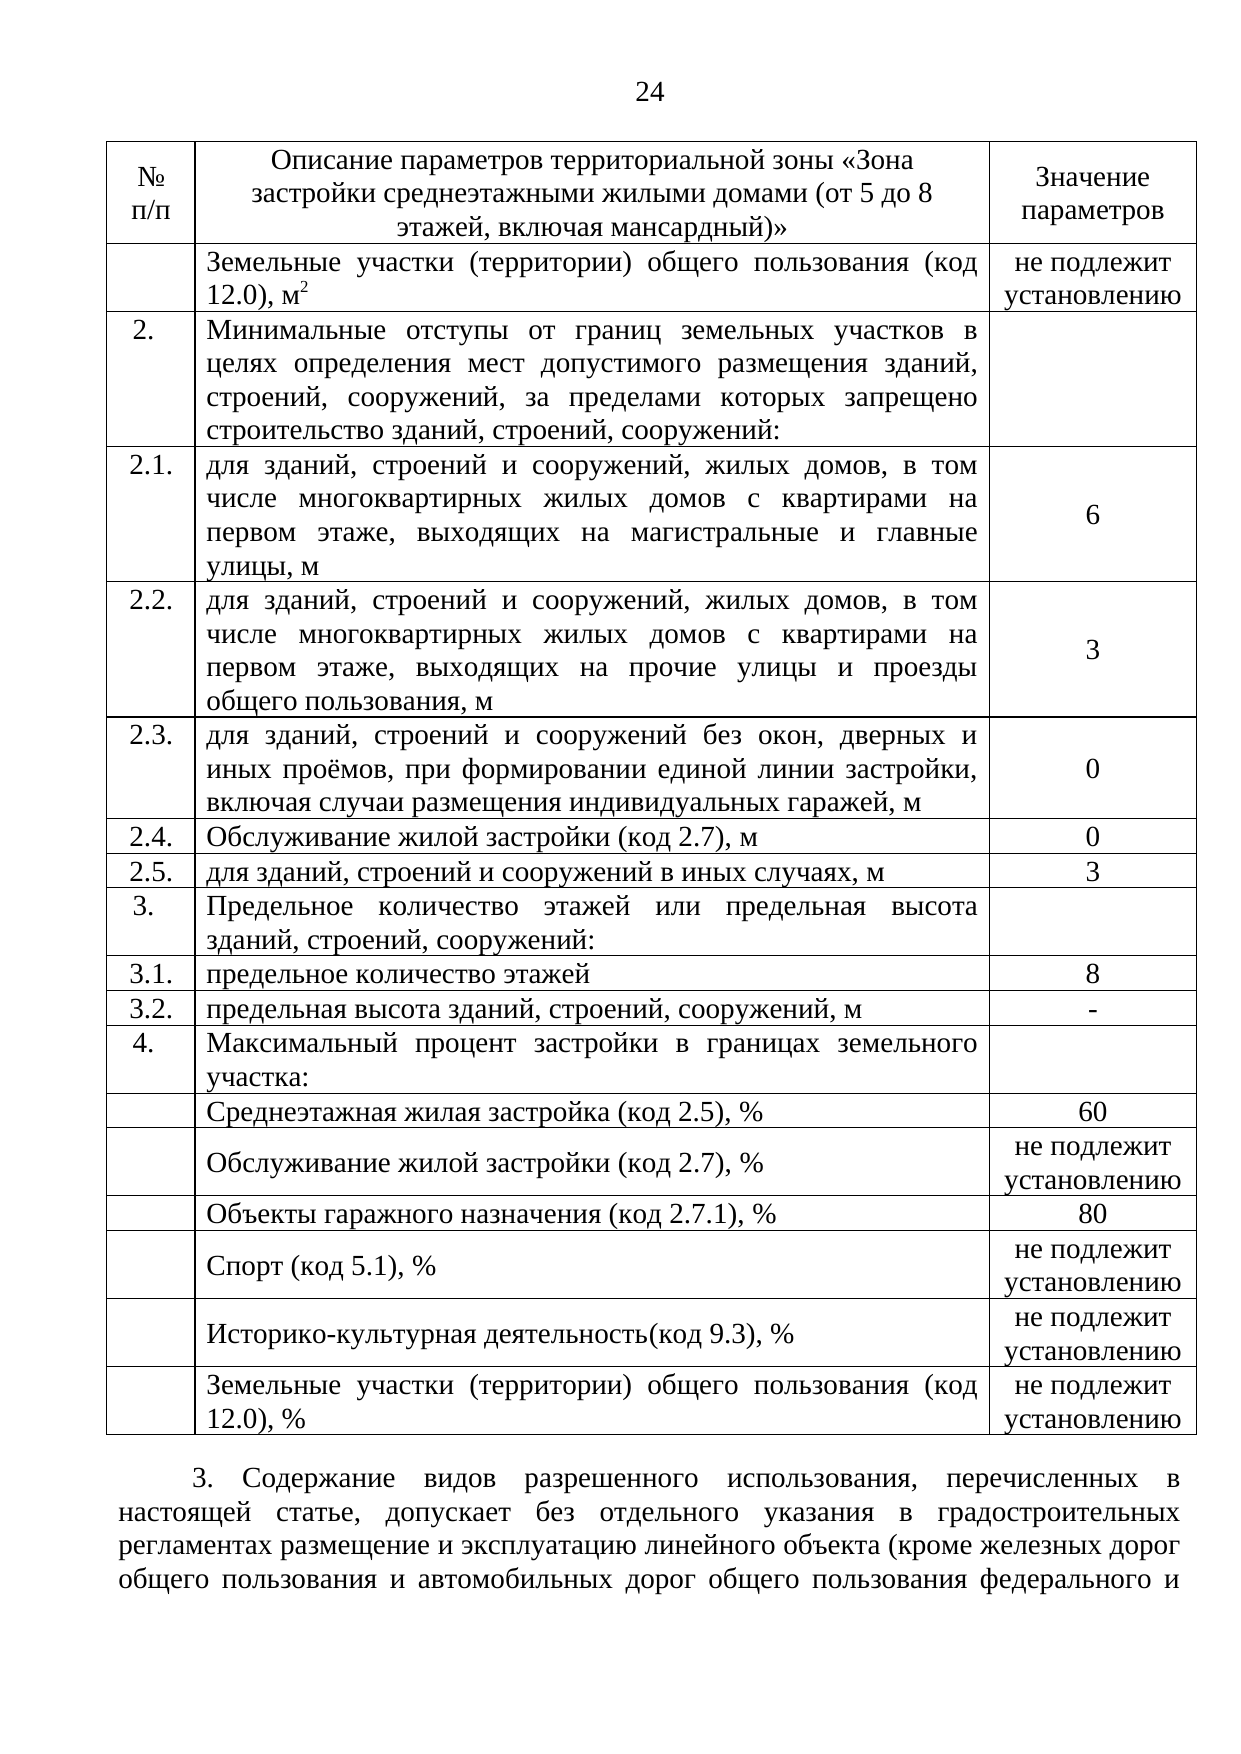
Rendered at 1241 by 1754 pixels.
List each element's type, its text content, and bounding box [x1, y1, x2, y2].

table_cell Обслуживание жилой застройки (код 2.7), % [196, 1128, 989, 1195]
table_cell не подлежит установлению [990, 1367, 1196, 1434]
table_cell [107, 854, 194, 887]
table_cell предельная высота зданий, строений, сооружений, м [196, 991, 989, 1024]
table_header Описание параметров территориальной зоны «Зона застройки среднеэтажными жилыми домами (от 5 до 8 этажей, включая мансардный)» [196, 142, 989, 243]
table_cell Максимальный процент застройки в границах земельного участка: [196, 1026, 989, 1093]
table_cell [107, 582, 194, 716]
table_cell для зданий, строений и сооружений в иных случаях, м [196, 854, 989, 887]
table_cell не подлежит установлению [990, 1231, 1196, 1298]
table_cell [107, 1299, 194, 1366]
table_cell 0 [990, 819, 1196, 853]
table_cell [107, 1367, 194, 1434]
table_cell [107, 1026, 194, 1093]
table_cell Спорт (код 5.1), % [196, 1231, 989, 1298]
table_header Значение параметров [990, 142, 1196, 243]
table_cell [107, 312, 194, 446]
table_cell для зданий, строений и сооружений, жилых домов, в том числе многоквартирных жилых домов с квартирами на первом этаже, выходящих на магистральные и главные улицы, м [196, 447, 989, 581]
table_cell Историко-культурная деятельность (код 9.3), % [196, 1299, 989, 1366]
table_cell [990, 888, 1196, 955]
table_cell не подлежит установлению [990, 1299, 1196, 1366]
table_cell [107, 956, 194, 990]
table_cell 8 [990, 956, 1196, 990]
table_cell 60 [990, 1094, 1196, 1127]
table_cell Предельное количество этажей или предельная высота зданий, строений, сооружений: [196, 888, 989, 955]
table_cell - [990, 991, 1196, 1024]
table_cell [107, 718, 194, 818]
table_cell 3 [990, 582, 1196, 716]
table_cell Земельные участки (территории) общего пользования (код 12.0), м2 [196, 244, 989, 311]
table_cell Среднеэтажная жилая застройка (код 2.5), % [196, 1094, 989, 1127]
table_cell 80 [990, 1196, 1196, 1230]
table_cell Минимальные отступы от границ земельных участков в целях определения мест допустимого размещения зданий, строений, сооружений, за пределами которых запрещено строительство зданий, строений, сооружений: [196, 312, 989, 446]
table_cell [107, 244, 194, 311]
table_cell 6 [990, 447, 1196, 581]
table_cell не подлежит установлению [990, 244, 1196, 311]
table_cell [107, 1094, 194, 1127]
table_cell [107, 819, 194, 853]
table_cell для зданий, строений и сооружений без окон, дверных и иных проёмов, при формировании единой линии застройки, включая случаи размещения индивидуальных гаражей, м [196, 718, 989, 818]
table_cell [990, 312, 1196, 446]
table_cell [107, 1196, 194, 1230]
table_cell [107, 447, 194, 581]
table_cell 0 [990, 718, 1196, 818]
table_cell Обслуживание жилой застройки (код 2.7), м [196, 819, 989, 853]
table_cell [107, 1231, 194, 1298]
table_header № п/п [107, 142, 194, 243]
table_cell [107, 1128, 194, 1195]
table_cell предельное количество этажей [196, 956, 989, 990]
table_cell Земельные участки (территории) общего пользования (код 12.0), % [196, 1367, 989, 1434]
table_cell Объекты гаражного назначения (код 2.7.1), % [196, 1196, 989, 1230]
table_cell не подлежит установлению [990, 1128, 1196, 1195]
table_cell 3 [990, 854, 1196, 887]
table_cell [107, 991, 194, 1024]
table_cell [990, 1026, 1196, 1093]
table_cell для зданий, строений и сооружений, жилых домов, в том числе многоквартирных жилых домов с квартирами на первом этаже, выходящих на прочие улицы и проезды общего пользования, м [196, 582, 989, 716]
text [118, 1460, 1181, 1594]
table_cell [107, 888, 194, 955]
